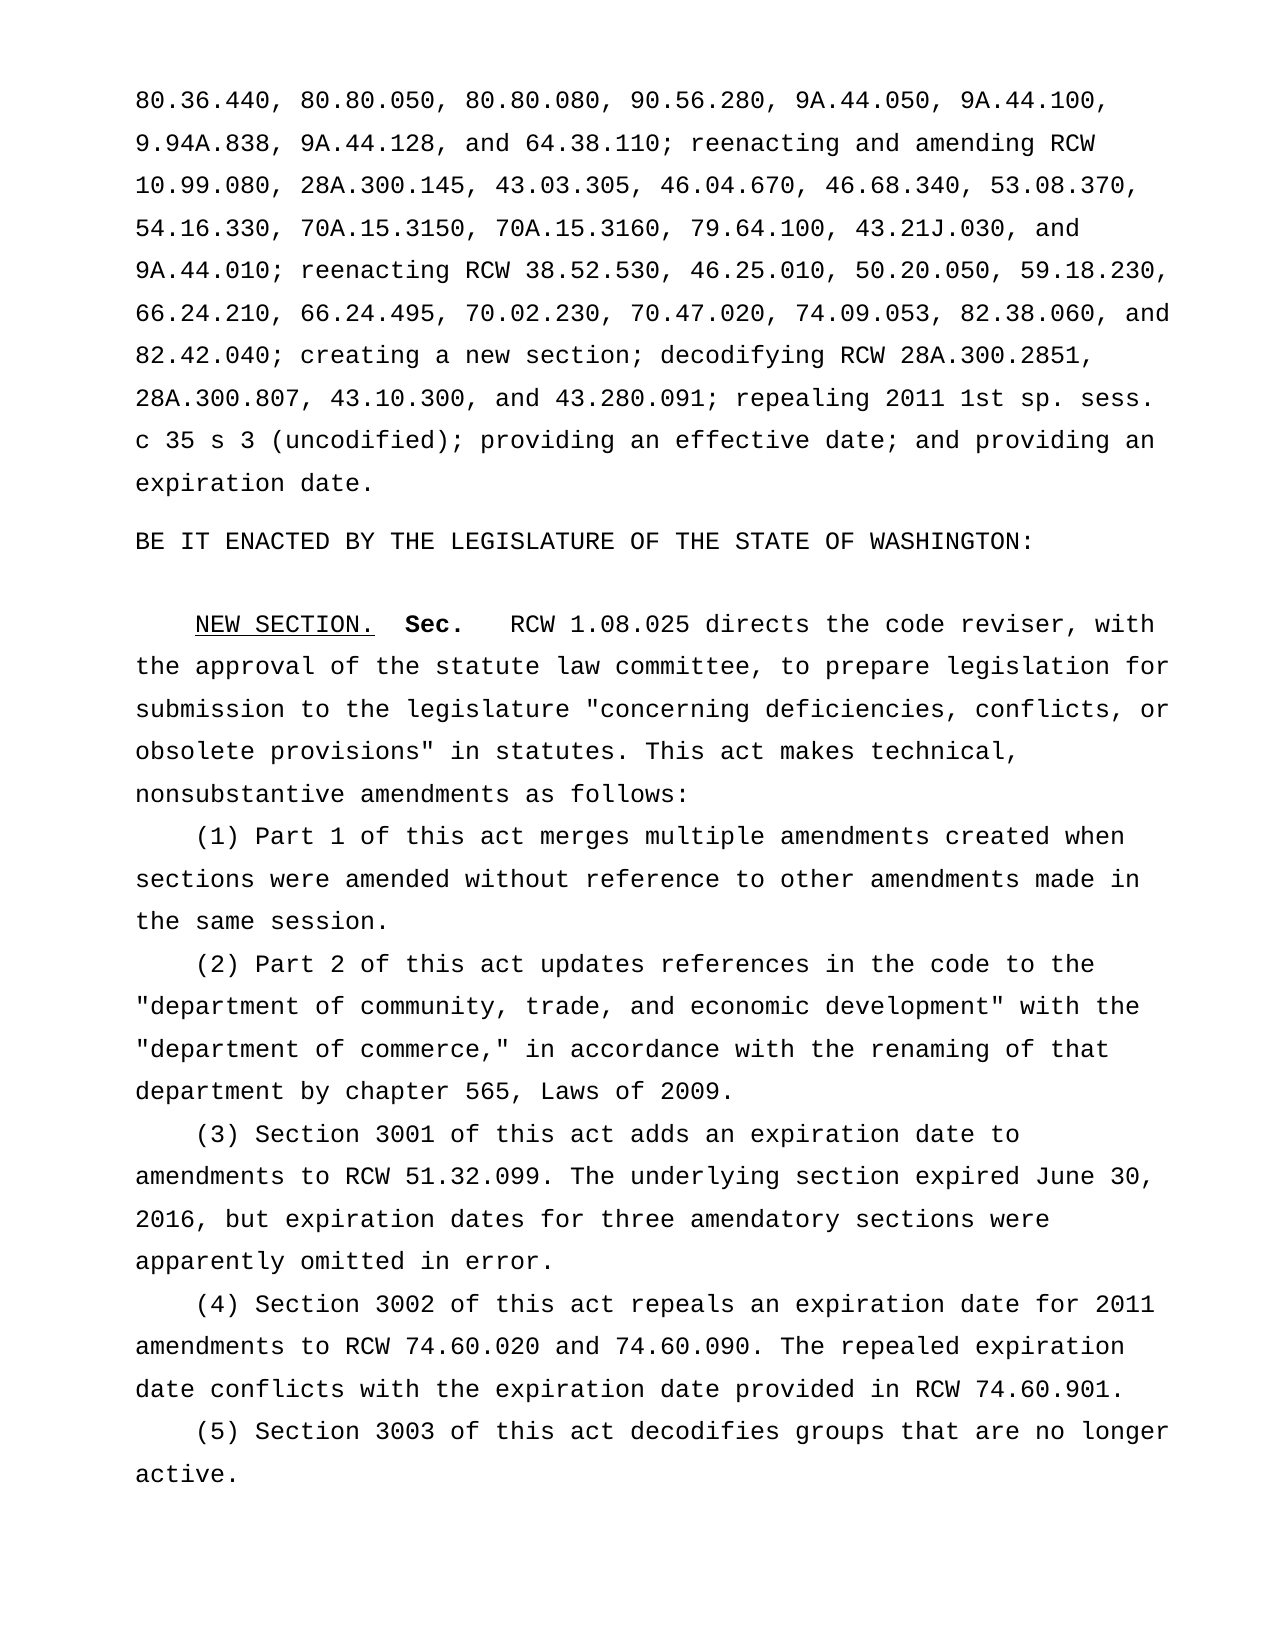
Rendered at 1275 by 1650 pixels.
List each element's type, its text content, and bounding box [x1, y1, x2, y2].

text (4) Section 3002 of this act repeals an expiration date for 2011 amendments to RCW 74.60.020 and 74.60.090. The repealed expiration date conflicts with the expiration date provided in RCW 74.60.901. [135, 1278, 1170, 1406]
text (3) Section 3001 of this act adds an expiration date to amendments to RCW 51.32.099. The underlying section expired June 30, 2016, but expiration dates for three amendatory sections were apparently omitted in error. [135, 1108, 1170, 1278]
text NEW SECTION. Sec. RCW 1.08.025 directs the code reviser, with the approval of the statute law committee, to prepare legislation for submission to the legislature "concerning deficiencies, conflicts, or obsolete provisions" in statutes. This act makes technical, nonsubstantive amendments as follows: [135, 598, 1170, 811]
text (5) Section 3003 of this act decodifies groups that are no longer active. [135, 1406, 1170, 1491]
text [135, 75, 1170, 500]
text (2) Part 2 of this act updates references in the code to the "department of community, trade, and economic development" with the "department of commerce," in accordance with the renaming of that department by chapter 565, Laws of 2009. [135, 938, 1170, 1108]
text (1) Part 1 of this act merges multiple amendments created when sections were amended without reference to other amendments made in the same session. [135, 811, 1170, 938]
text BE IT ENACTED BY THE LEGISLATURE OF THE STATE OF WASHINGTON: [135, 528, 1170, 557]
